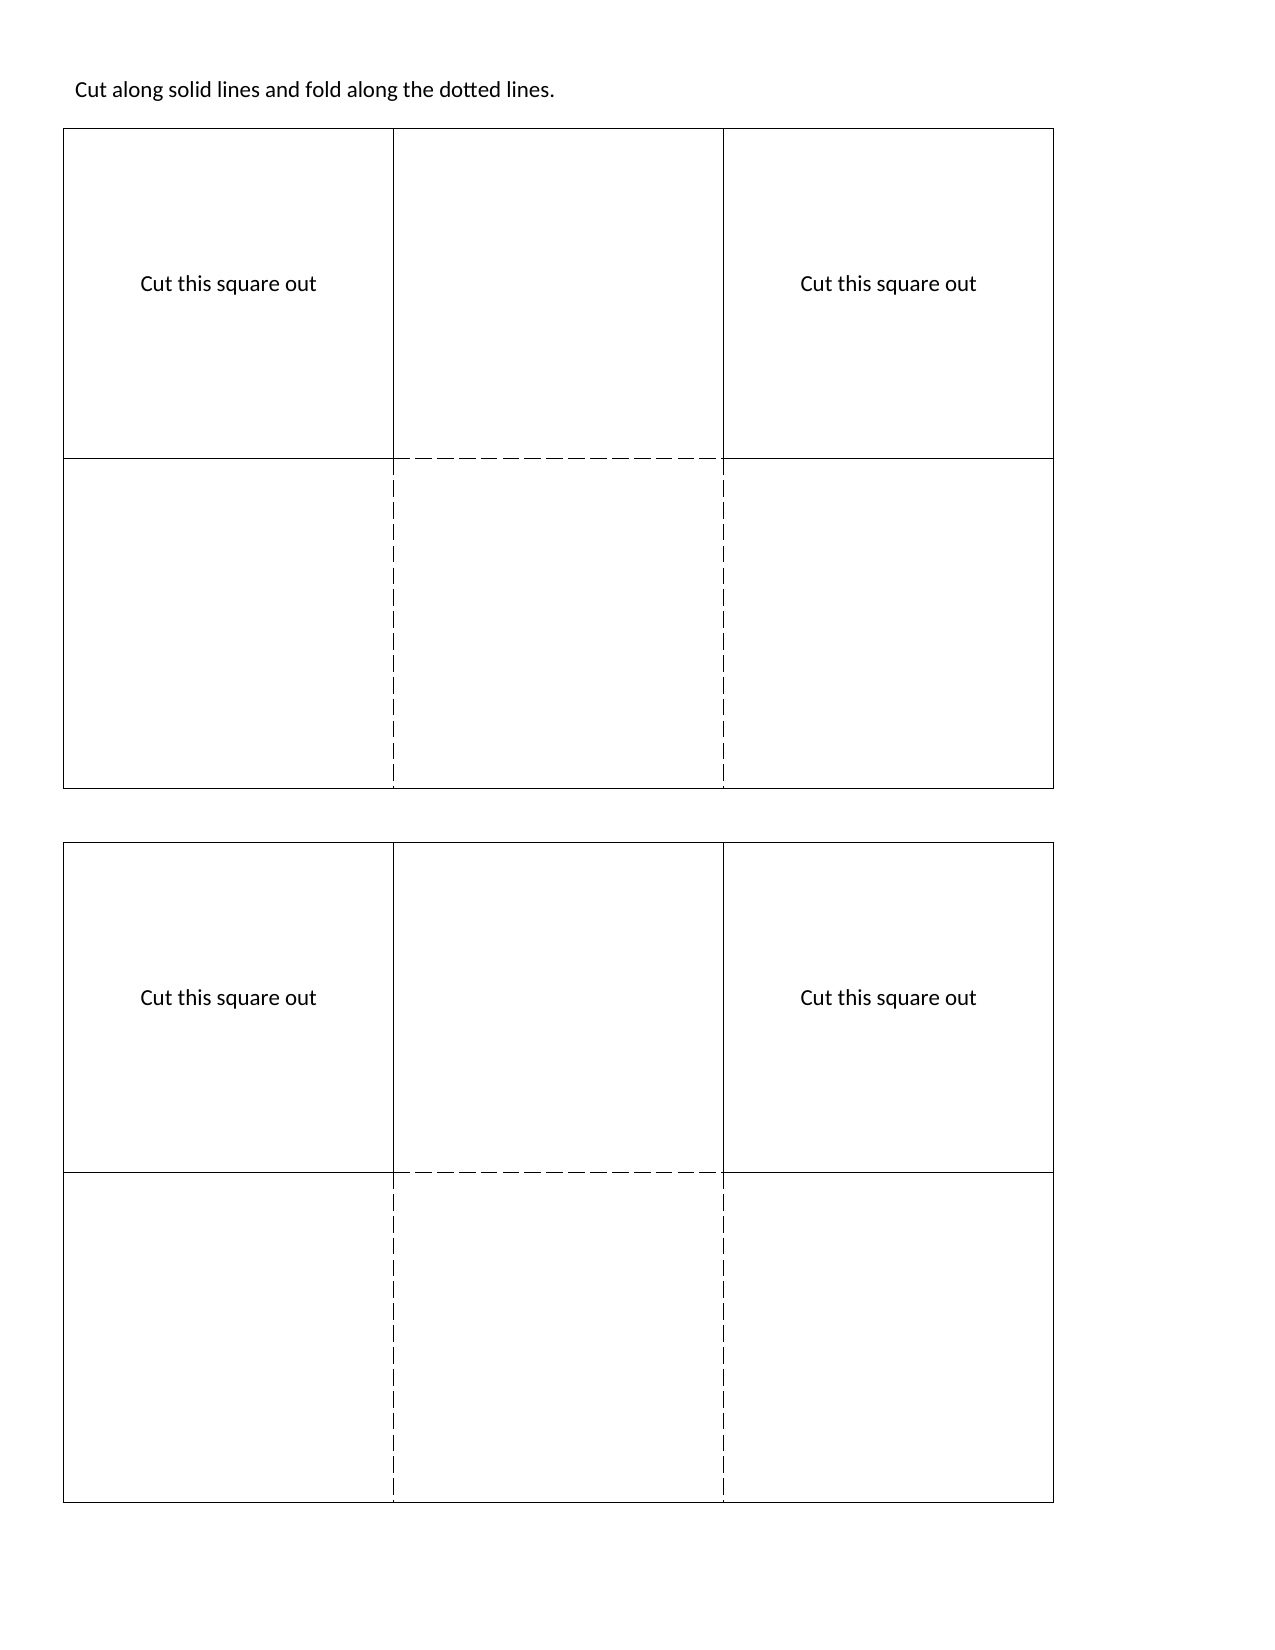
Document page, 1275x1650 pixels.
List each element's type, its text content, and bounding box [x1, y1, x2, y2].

table_cell [724, 459, 1053, 788]
table_cell [394, 458, 724, 788]
table_cell [64, 1173, 394, 1502]
table_cell [724, 1173, 1053, 1502]
table_header Cut this square out [64, 843, 393, 1172]
table_header [394, 843, 723, 1172]
table_cell [394, 1172, 724, 1502]
table_header [394, 129, 723, 458]
text Cut along solid lines and fold along the dotted lines. [75, 75, 1200, 103]
table_cell [64, 459, 394, 788]
table_header Cut this square out [724, 843, 1053, 1172]
table_header Cut this square out [724, 129, 1053, 458]
table_header Cut this square out [64, 129, 393, 458]
